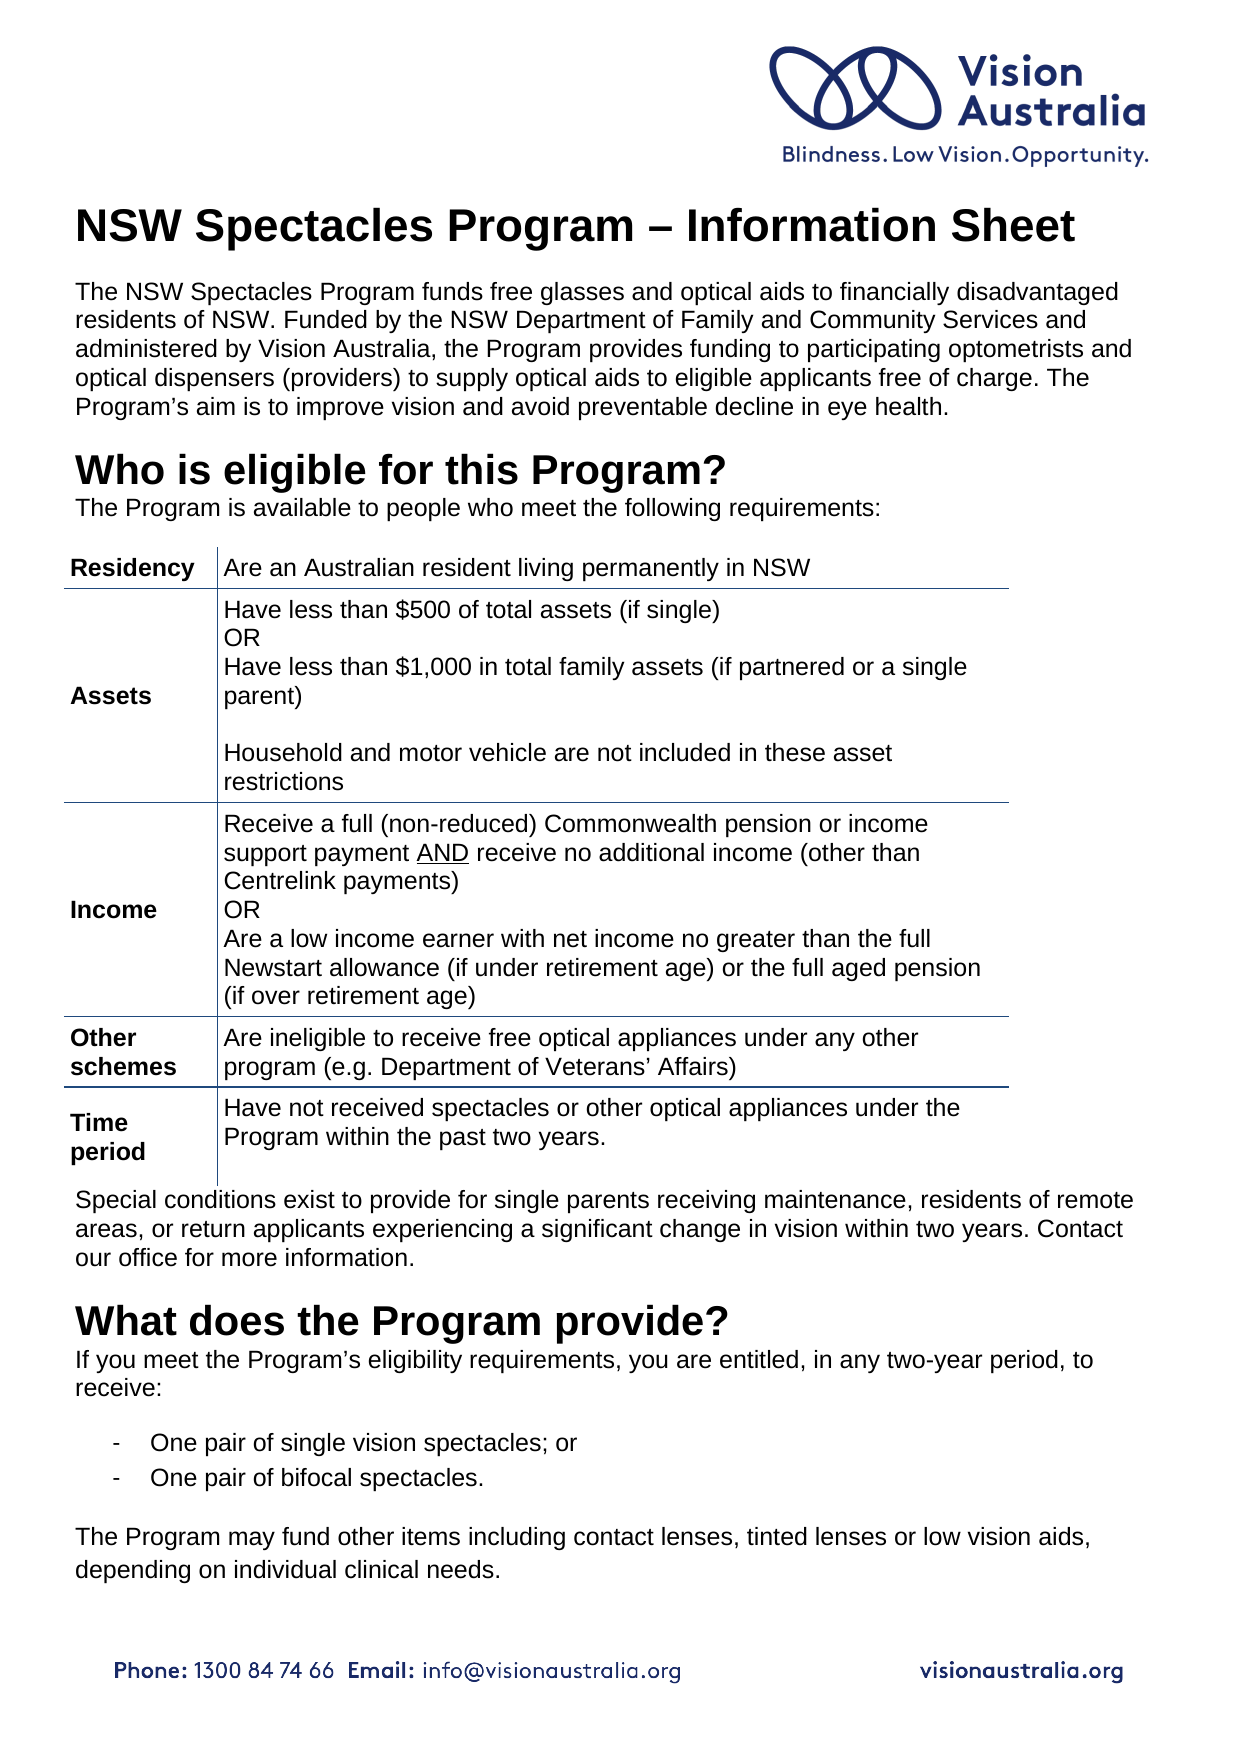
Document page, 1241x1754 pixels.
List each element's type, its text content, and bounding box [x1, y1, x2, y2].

picture [755, 17, 1166, 195]
subtitle NSW Spectacles Program – Information Sheet [75, 199, 1165, 252]
picture [96, 1606, 1144, 1731]
table_cell Income [64, 803, 217, 1016]
text The NSW Spectacles Program funds free glasses and optical aids to financially disadvantaged residents of NSW. Funded by the NSW Department of Family and Community Services and administered by Vision Australia, the Program provides funding to participating optometrists and optical dispensers (providers) to supply optical aids to eligible applicants free of charge. The Program’s aim is to improve vision and avoid preventable decline in eye health. [75, 277, 1165, 420]
table_cell Assets [64, 589, 217, 802]
text Special conditions exist to provide for single parents receiving maintenance, residents of remote areas, or return applicants experiencing a significant change in vision within two years. Contact our office for more information. [75, 1186, 1165, 1272]
table_cell Time period [64, 1088, 217, 1186]
text If you meet the Program’s eligibility requirements, you are entitled, in any two-year period, to receive: [75, 1345, 1165, 1402]
table_cell Are ineligible to receive free optical appliances under any other program (e.g. Department of Veterans’ Affairs) [218, 1017, 1009, 1086]
table_cell Have not received spectacles or other optical appliances under the Program within the past two years. [218, 1088, 1009, 1186]
subtitle Who is eligible for this Program? [75, 445, 1165, 493]
text The Program may fund other items including contact lenses, tinted lenses or low vision aids, depending on individual clinical needs. [75, 1522, 1165, 1584]
table_cell Receive a full (non-reduced) Commonwealth pension or income support payment AND receive no additional income (other than Centrelink payments) OR Are a low income earner with net income no greater than the full Newstart allowance (if under retirement age) or the full aged pension (if over retirement age) [218, 803, 1009, 1016]
table_cell Have less than $500 of total assets (if single) OR Have less than $1,000 in total family assets (if partnered or a single parent) Household and motor vehicle are not included in these asset restrictions [218, 589, 1009, 802]
table_header Residency [64, 547, 217, 588]
list One pair of bifocal spectacles. [112, 1462, 1165, 1493]
subtitle What does the Program provide? [75, 1297, 1165, 1345]
list One pair of single vision spectacles; or [112, 1427, 1165, 1458]
text The Program is available to people who meet the following requirements: [75, 493, 1165, 522]
table_header Are an Australian resident living permanently in NSW [218, 547, 1009, 588]
table_cell Other schemes [64, 1017, 217, 1086]
